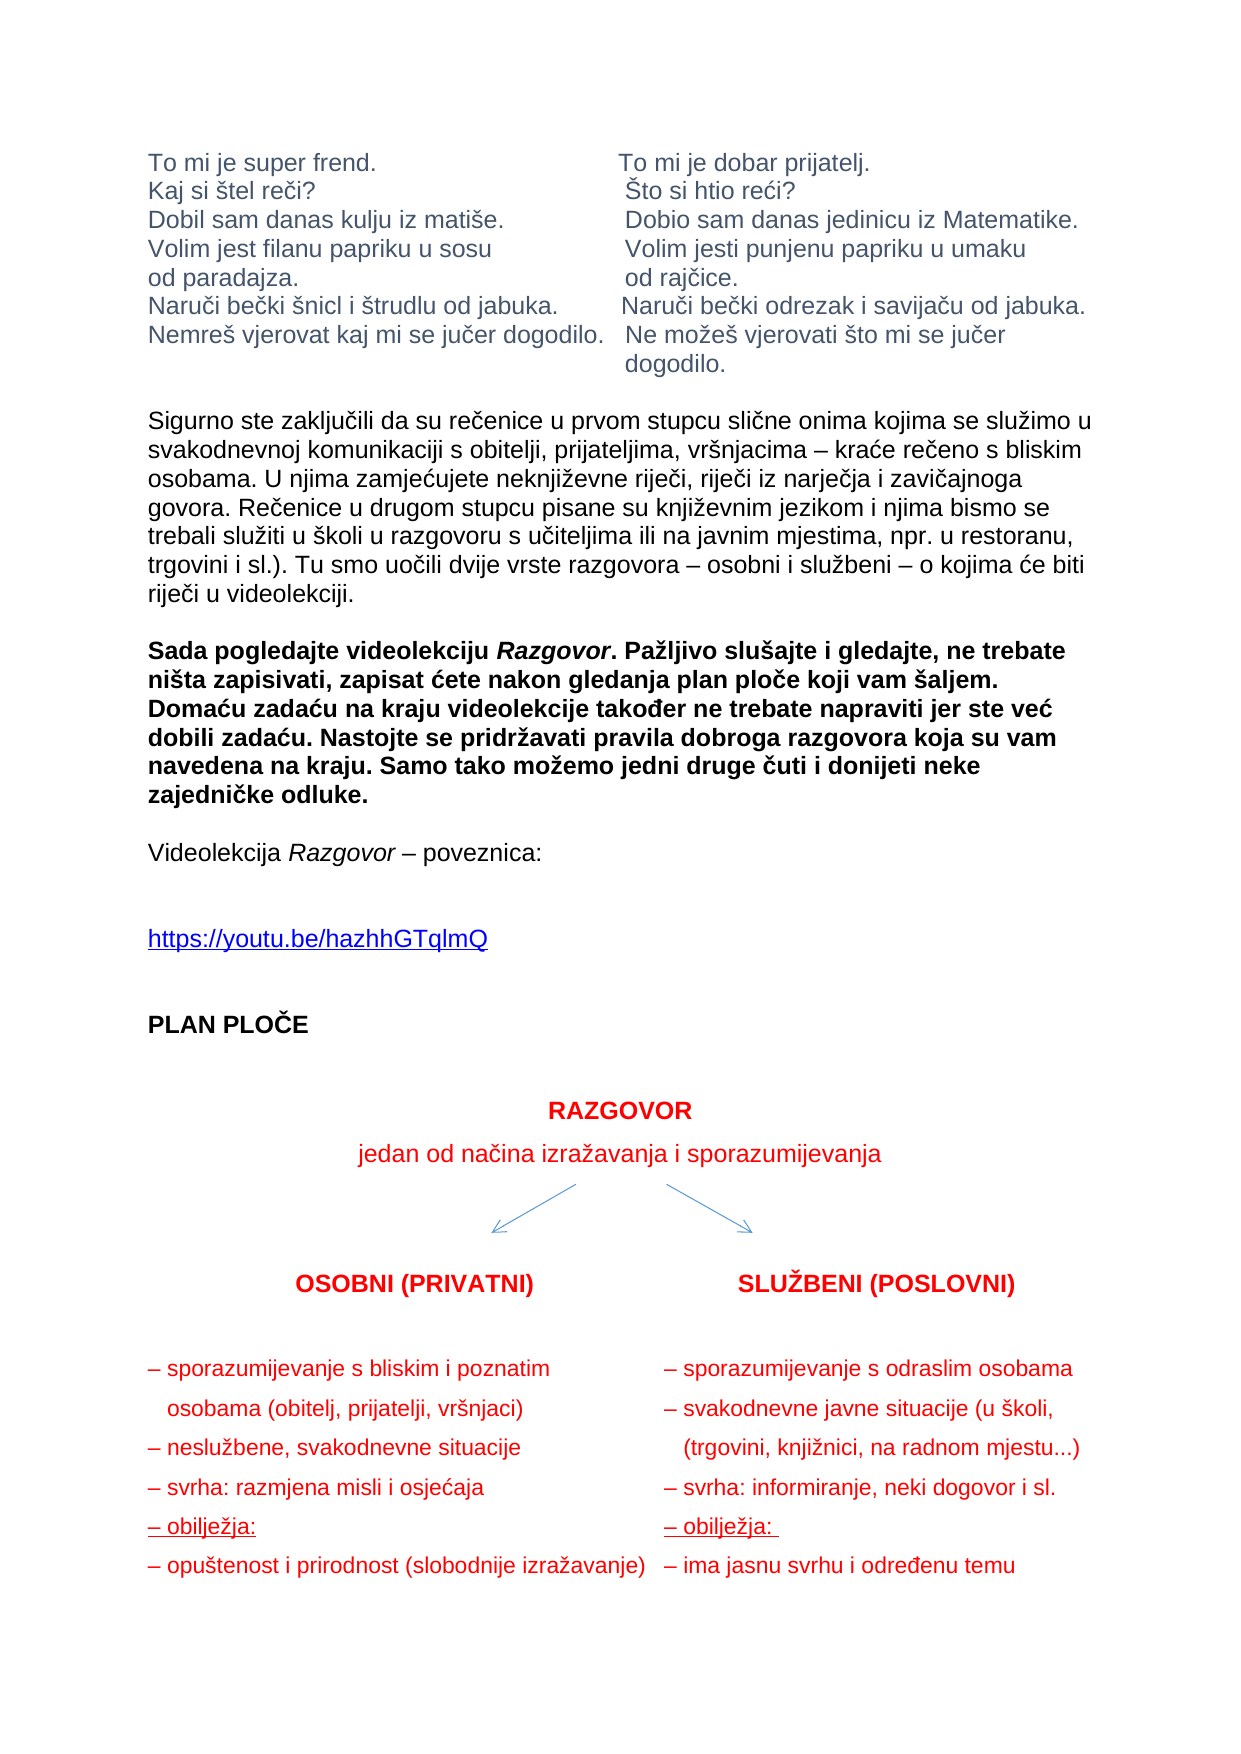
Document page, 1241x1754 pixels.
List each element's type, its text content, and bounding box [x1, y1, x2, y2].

text https://youtu.be/hazhhGTqlmQ [148, 924, 1093, 953]
text Kaj si štel reči? Što si htio reći? [148, 176, 1093, 205]
text – obilježja: – obilježja: [148, 1513, 1093, 1539]
text – opuštenost i prirodnost (slobodnije izražavanje) – ima jasnu svrhu i određenu temu [148, 1552, 1093, 1579]
text – neslužbene, svakodnevne situacije (trgovini, knjižnici, na radnom mjestu...) [148, 1434, 1093, 1460]
text od paradajza. od rajčice. [148, 263, 1093, 291]
text Dobil sam danas kulju iz matiše. Dobio sam danas jedinicu iz Matematike. [148, 205, 1093, 234]
text – svrha: razmjena misli i osjećaja – svrha: informiranje, neki dogovor i sl. [148, 1473, 1093, 1500]
text – sporazumijevanje s bliskim i poznatim – sporazumijevanje s odraslim osobama [148, 1355, 1093, 1381]
text To mi je super frend. To mi je dobar prijatelj. [148, 148, 1093, 176]
text OSOBNI (PRIVATNI) SLUŽBENI (POSLOVNI) [148, 1269, 1093, 1298]
text jedan od načina izražavanja i sporazumijevanja [148, 1139, 1093, 1168]
text Volim jest filanu papriku u sosu Volim jesti punjenu papriku u umaku [148, 234, 1093, 263]
text Videolekcija Razgovor – poveznica: [148, 838, 1093, 866]
text PLAN PLOČE [148, 1010, 1093, 1039]
text Sigurno ste zaključili da su rečenice u prvom stupcu slične onima kojima se služimo u svakodnevnoj komunikaciji s obitelji, prijateljima, vršnjacima – kraće rečeno s bliskim osobama. U njima zamjećujete neknjiževne riječi, riječi iz narječja i zavičajnoga govora. Rečenice u drugom stupcu pisane su književnim jezikom i njima bismo se trebali služiti u školi u razgovoru s učiteljima ili na javnim mjestima, npr. u restoranu, trgovini i sl.). Tu smo uočili dvije vrste razgovora – osobni i službeni – o kojima će biti riječi u videolekciji. [148, 406, 1093, 608]
text Nemreš vjerovat kaj mi se jučer dogodilo. Ne možeš vjerovati što mi se jučer dogodilo. [148, 320, 1093, 378]
text Naruči bečki šnicl i štrudlu od jabuka. Naruči bečki odrezak i savijaču od jabuka. [148, 291, 1093, 320]
text RAZGOVOR [148, 1096, 1093, 1125]
text osobama (obitelj, prijatelji, vršnjaci) – svakodnevne javne situacije (u školi, [148, 1394, 1093, 1421]
text Sada pogledajte videolekciju Razgovor. Pažljivo slušajte i gledajte, ne trebate ništa zapisivati, zapisat ćete nakon gledanja plan ploče koji vam šaljem. Domaću zadaću na kraju videolekcije također ne trebate napraviti jer ste već dobili zadaću. Nastojte se pridržavati pravila dobroga razgovora koja su vam navedena na kraju. Samo tako možemo jedni druge čuti i donijeti neke zajedničke odluke. [148, 636, 1093, 809]
